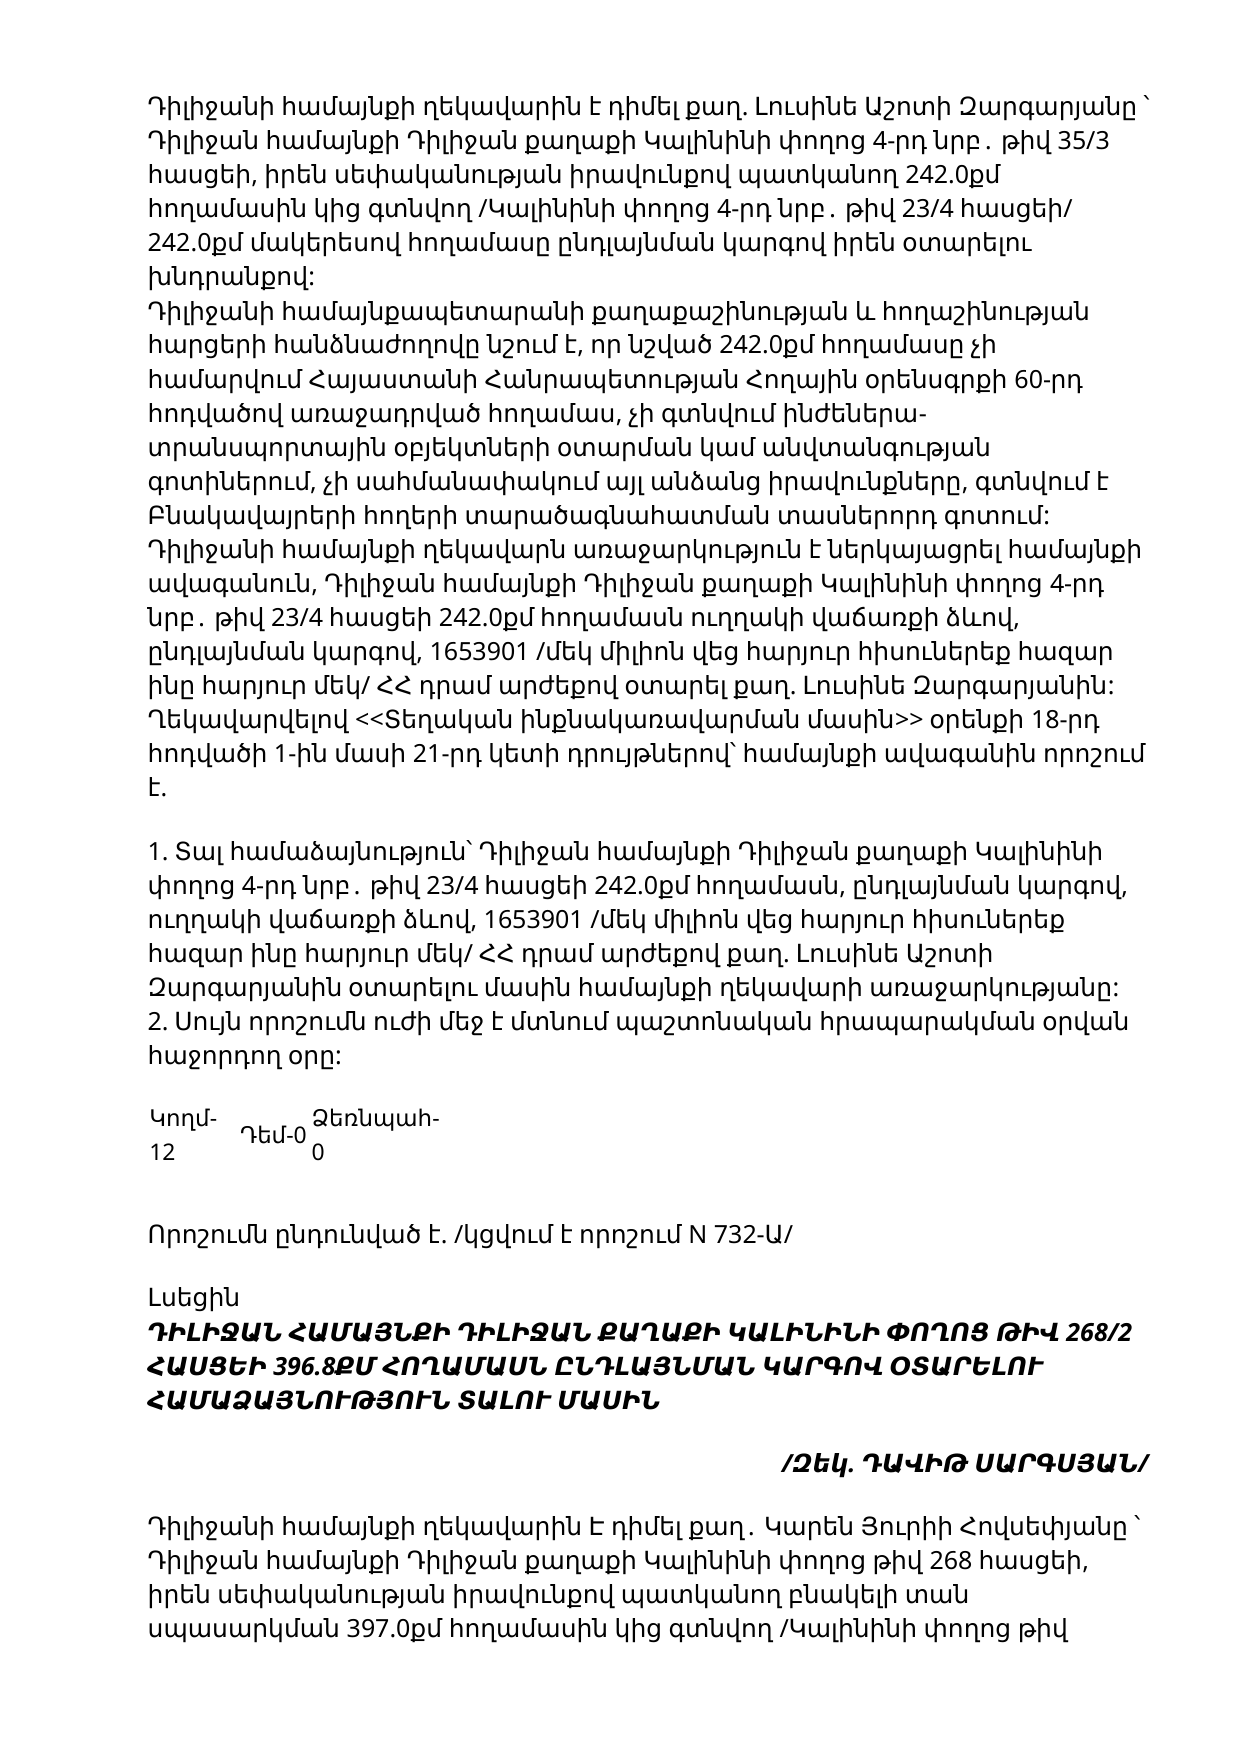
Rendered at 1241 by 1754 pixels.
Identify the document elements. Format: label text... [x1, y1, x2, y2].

table_header Կողմ-12 [148, 1101, 238, 1188]
table_header Ձեռնպահ-0 [310, 1101, 443, 1188]
text /Զեկ. ԴԱՎԻԹ ՍԱՐԳՍՅԱՆ/ [147, 1446, 1151, 1479]
text Լսեցին ԴԻԼԻՋԱՆ ՀԱՄԱՅՆՔԻ ԴԻԼԻՋԱՆ ՔԱՂԱՔԻ ԿԱԼԻՆԻՆԻ ՓՈՂՈՑ ԹԻՎ 268/2 ՀԱՍՑԵԻ 396.8ՔՄ ՀՈՂԱՄԱՍՆ ԸՆԴԼԱՅՆՄԱՆ ԿԱՐԳՈՎ ՕՏԱՐԵԼՈՒ ՀԱՄԱՁԱՅՆՈՒԹՅՈՒՆ ՏԱԼՈՒ ՄԱՍԻՆ [147, 1280, 1151, 1416]
table_header Դեմ-0 [238, 1101, 310, 1188]
text Դիլիջանի համայնքի ղեկավարին է դիմել քաղ. Լուսինե Աշոտի Զարգարյանը ՝ Դիլիջան համայնքի Դիլիջան քաղաքի Կալինինի փողոց 4-րդ նրբ․ թիվ 35/3 հասցեի, իրեն սեփականության իրավունքով պատկանող 242.0քմ հողամասին կից գտնվող /Կալինինի փողոց 4-րդ նրբ․ թիվ 23/4 հասցեի/ 242.0քմ մակերեսով հողամասը ընդլայնման կարգով իրեն օտարելու խնդրանքով: Դիլիջանի համայնքապետարանի քաղաքաշինության և հողաշինության հարցերի հանձնաժողովը նշում է, որ նշված 242.0քմ հողամասը չի համարվում Հայաստանի Հանրապետության Հողային օրենսգրքի 60-րդ հոդվածով առաջադրված հողամաս, չի գտնվում ինժեներա-տրանսպորտային օբյեկտների օտարման կամ անվտանգության գոտիներում, չի սահմանափակում այլ անձանց իրավունքները, գտնվում է Բնակավայրերի հողերի տարածագնահատման տասներորդ գոտում: Դիլիջանի համայնքի ղեկավարն առաջարկություն է ներկայացրել համայնքի ավագանուն, Դիլիջան համայնքի Դիլիջան քաղաքի Կալինինի փողոց 4-րդ նրբ․ թիվ 23/4 հասցեի 242.0քմ հողամասն ուղղակի վաճառքի ձևով, ընդլայնման կարգով, 1653901 /մեկ միլիոն վեց հարյուր հիսուներեք հազար ինը հարյուր մեկ/ ՀՀ դրամ արժեքով օտարել քաղ. Լուսինե Զարգարյանին: Ղեկավարվելով <<Տեղական ինքնակառավարման մասին>> օրենքի 18-րդ հոդվածի 1-ին մասի 21-րդ կետի դրույթներով՝ համայնքի ավագանին որոշում է. [147, 89, 1151, 804]
text Որոշումն ընդունված է. /կցվում է որոշում N 732-Ա/ [147, 1217, 1151, 1251]
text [147, 1509, 1151, 1645]
text 1. Տալ համաձայնություն՝ Դիլիջան համայնքի Դիլիջան քաղաքի Կալինինի փողոց 4-րդ նրբ․ թիվ 23/4 հասցեի 242.0քմ հողամասն, ընդլայնման կարգով, ուղղակի վաճառքի ձևով, 1653901 /մեկ միլիոն վեց հարյուր հիսուներեք հազար ինը հարյուր մեկ/ ՀՀ դրամ արժեքով քաղ. Լուսինե Աշոտի Զարգարյանին օտարելու մասին համայնքի ղեկավարի առաջարկությանը: 2. Սույն որոշումն ուժի մեջ է մտնում պաշտոնական հրապարակման օրվան հաջորդող օրը: [147, 833, 1151, 1072]
